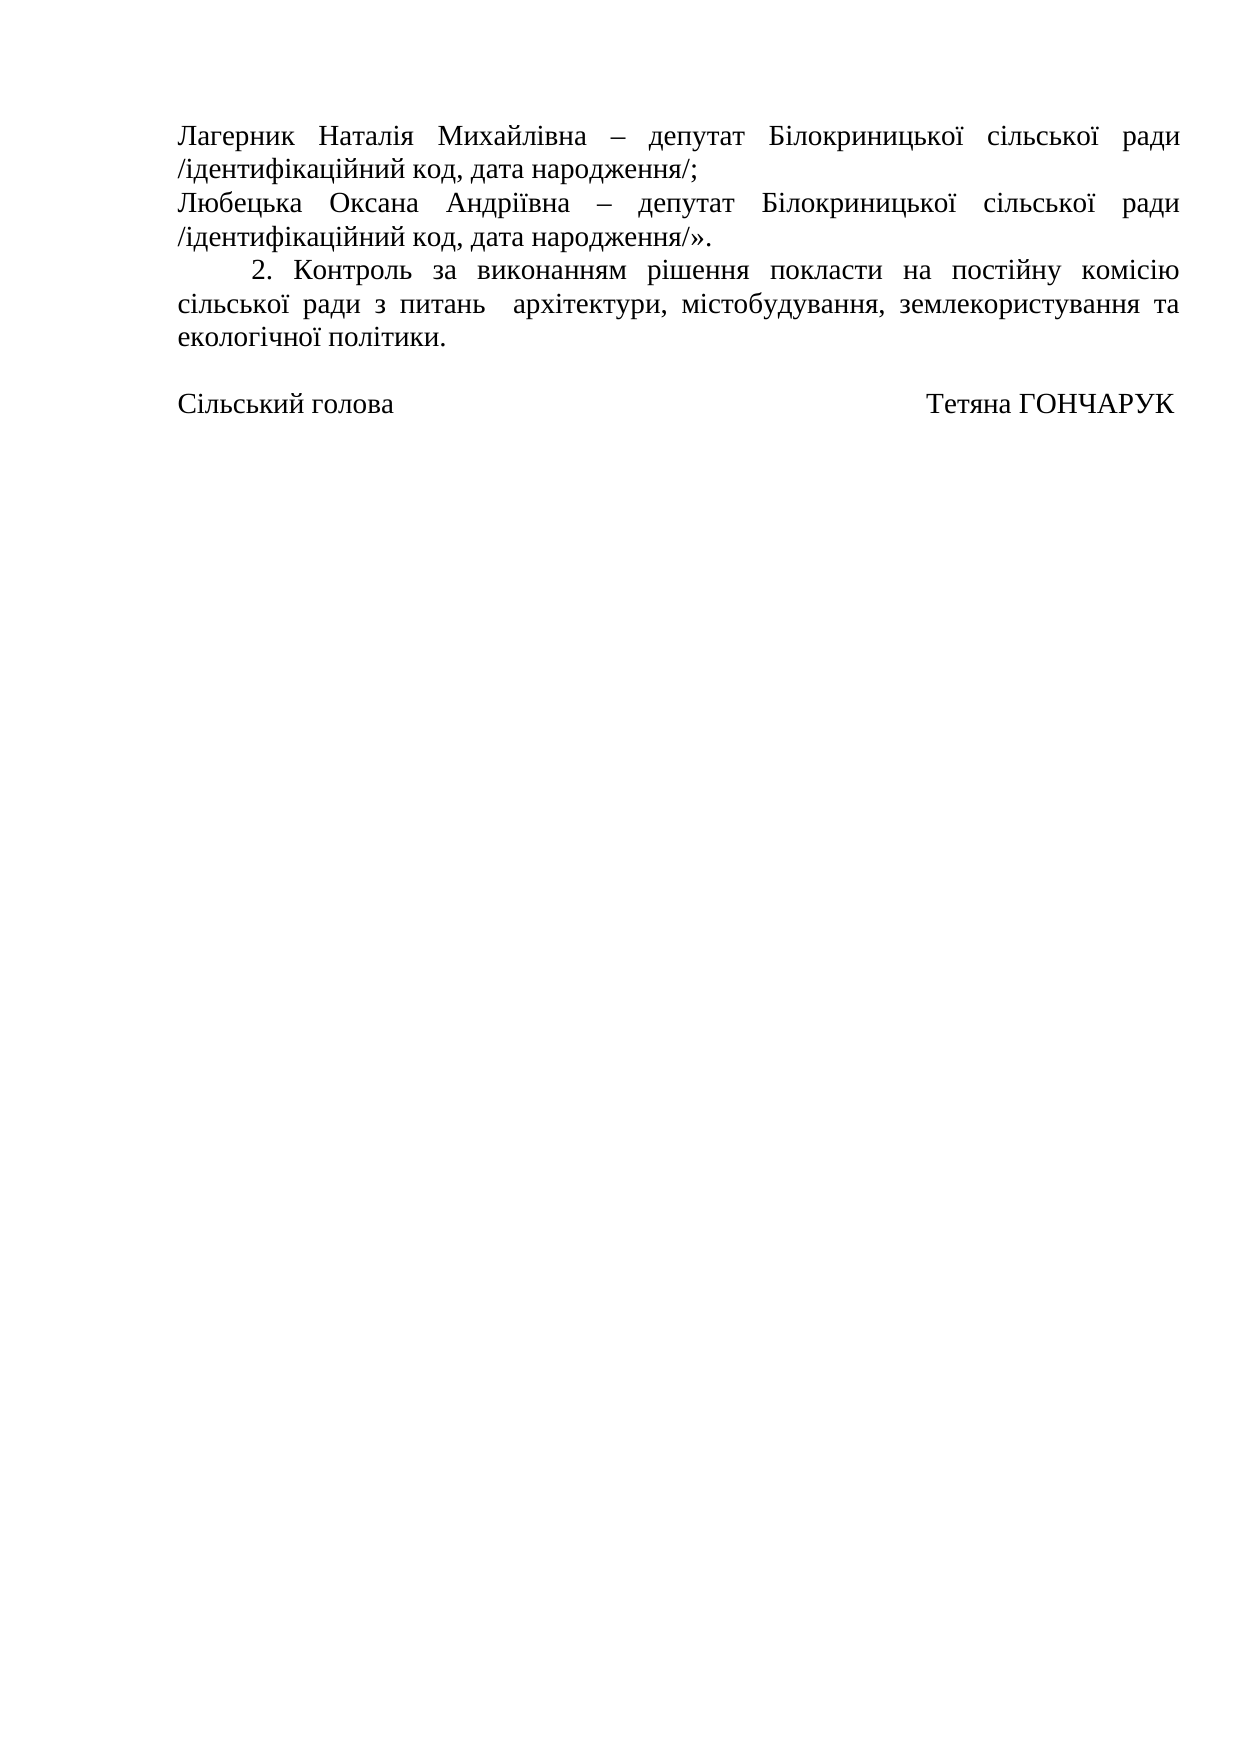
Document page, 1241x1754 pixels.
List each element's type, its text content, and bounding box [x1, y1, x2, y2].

text Любецька Оксана Андріївна – депутат Білокриницької сільської ради /ідентифікаційний код, дата народження/». [177, 185, 1181, 252]
text Сільський голова Тетяна ГОНЧАРУК [177, 386, 1181, 420]
text 2. Контроль за виконанням рішення покласти на постійну комісію сільської ради з питань архітектури, містобудування, землекористування та екологічної політики. [177, 252, 1181, 353]
text Лагерник Наталія Михайлівна – депутат Білокриницької сільської ради /ідентифікаційний код, дата народження/; [177, 118, 1181, 185]
